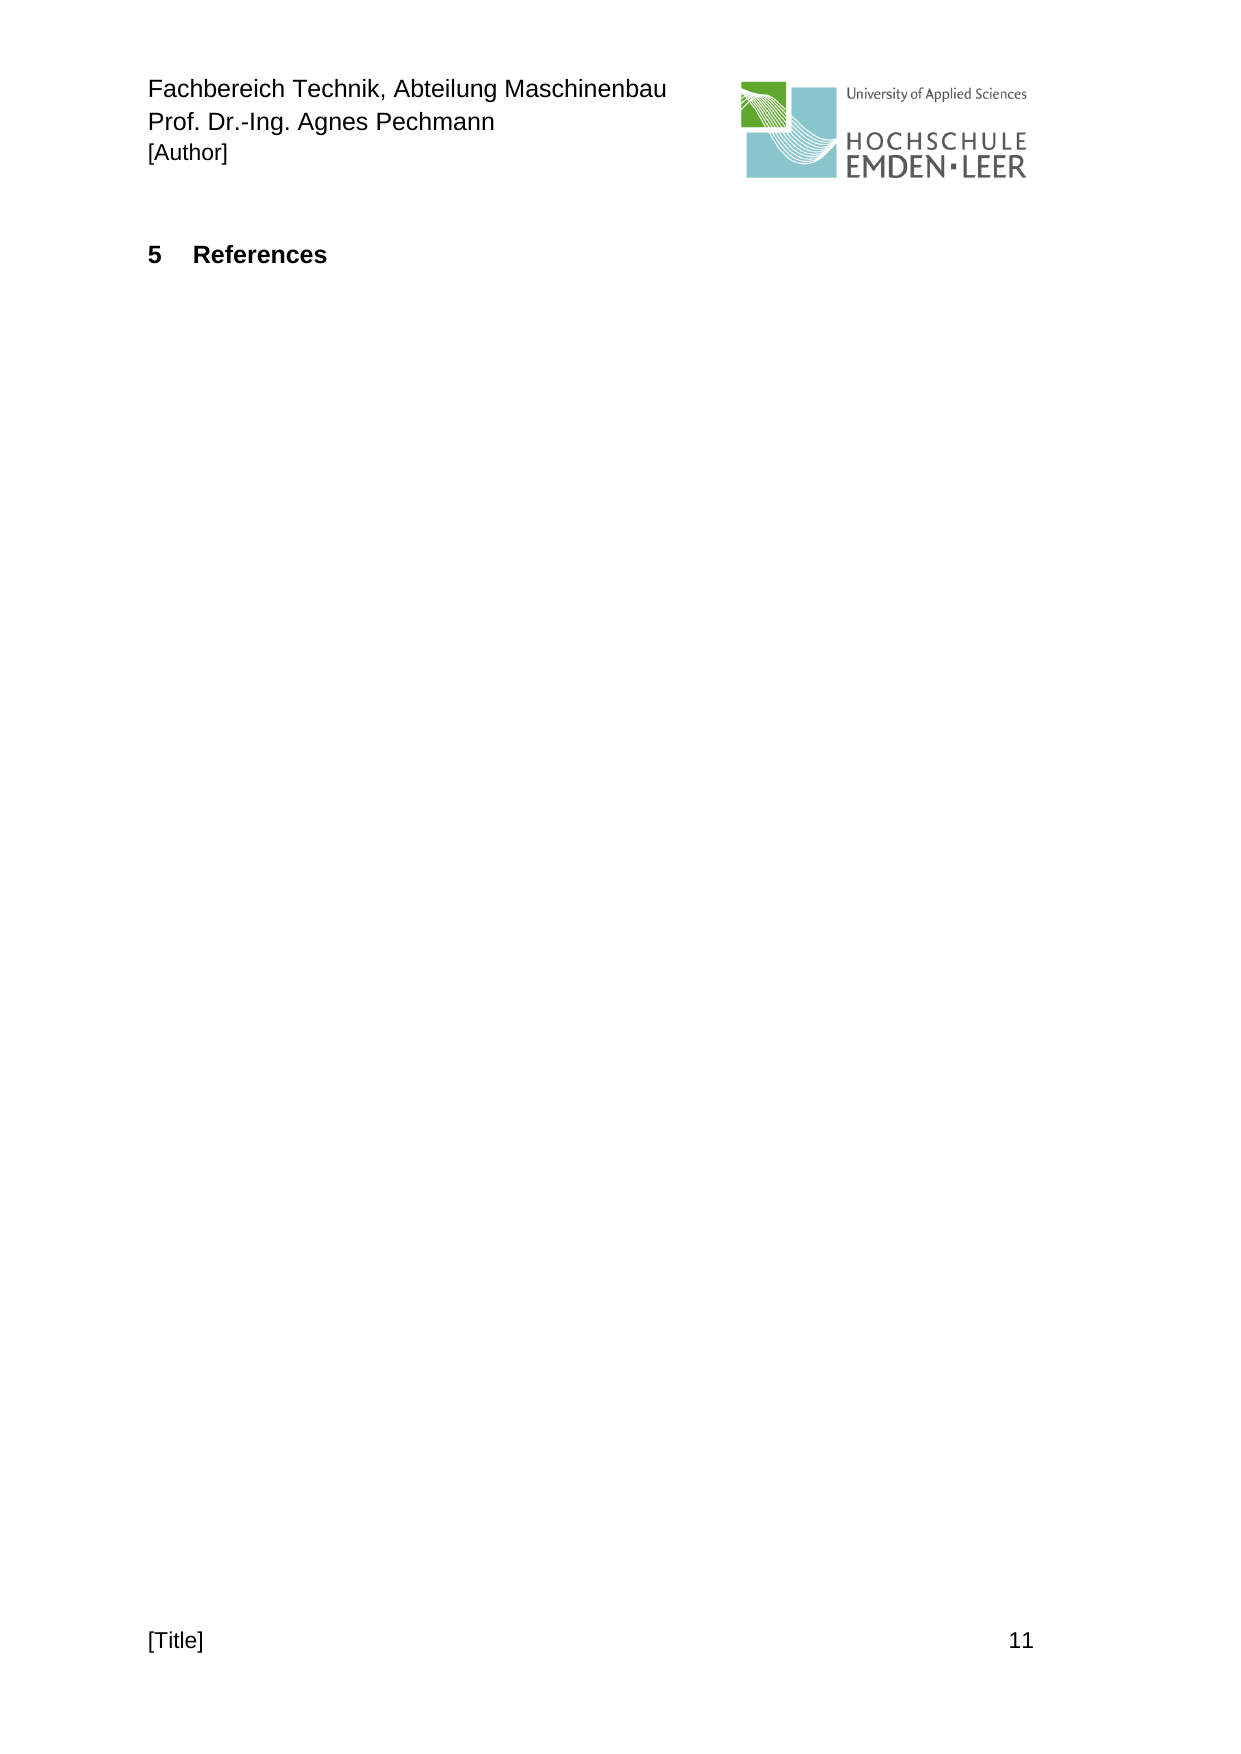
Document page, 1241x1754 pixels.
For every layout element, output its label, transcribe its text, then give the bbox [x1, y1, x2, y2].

picture [740, 81, 1027, 178]
subtitle References [148, 240, 1034, 269]
